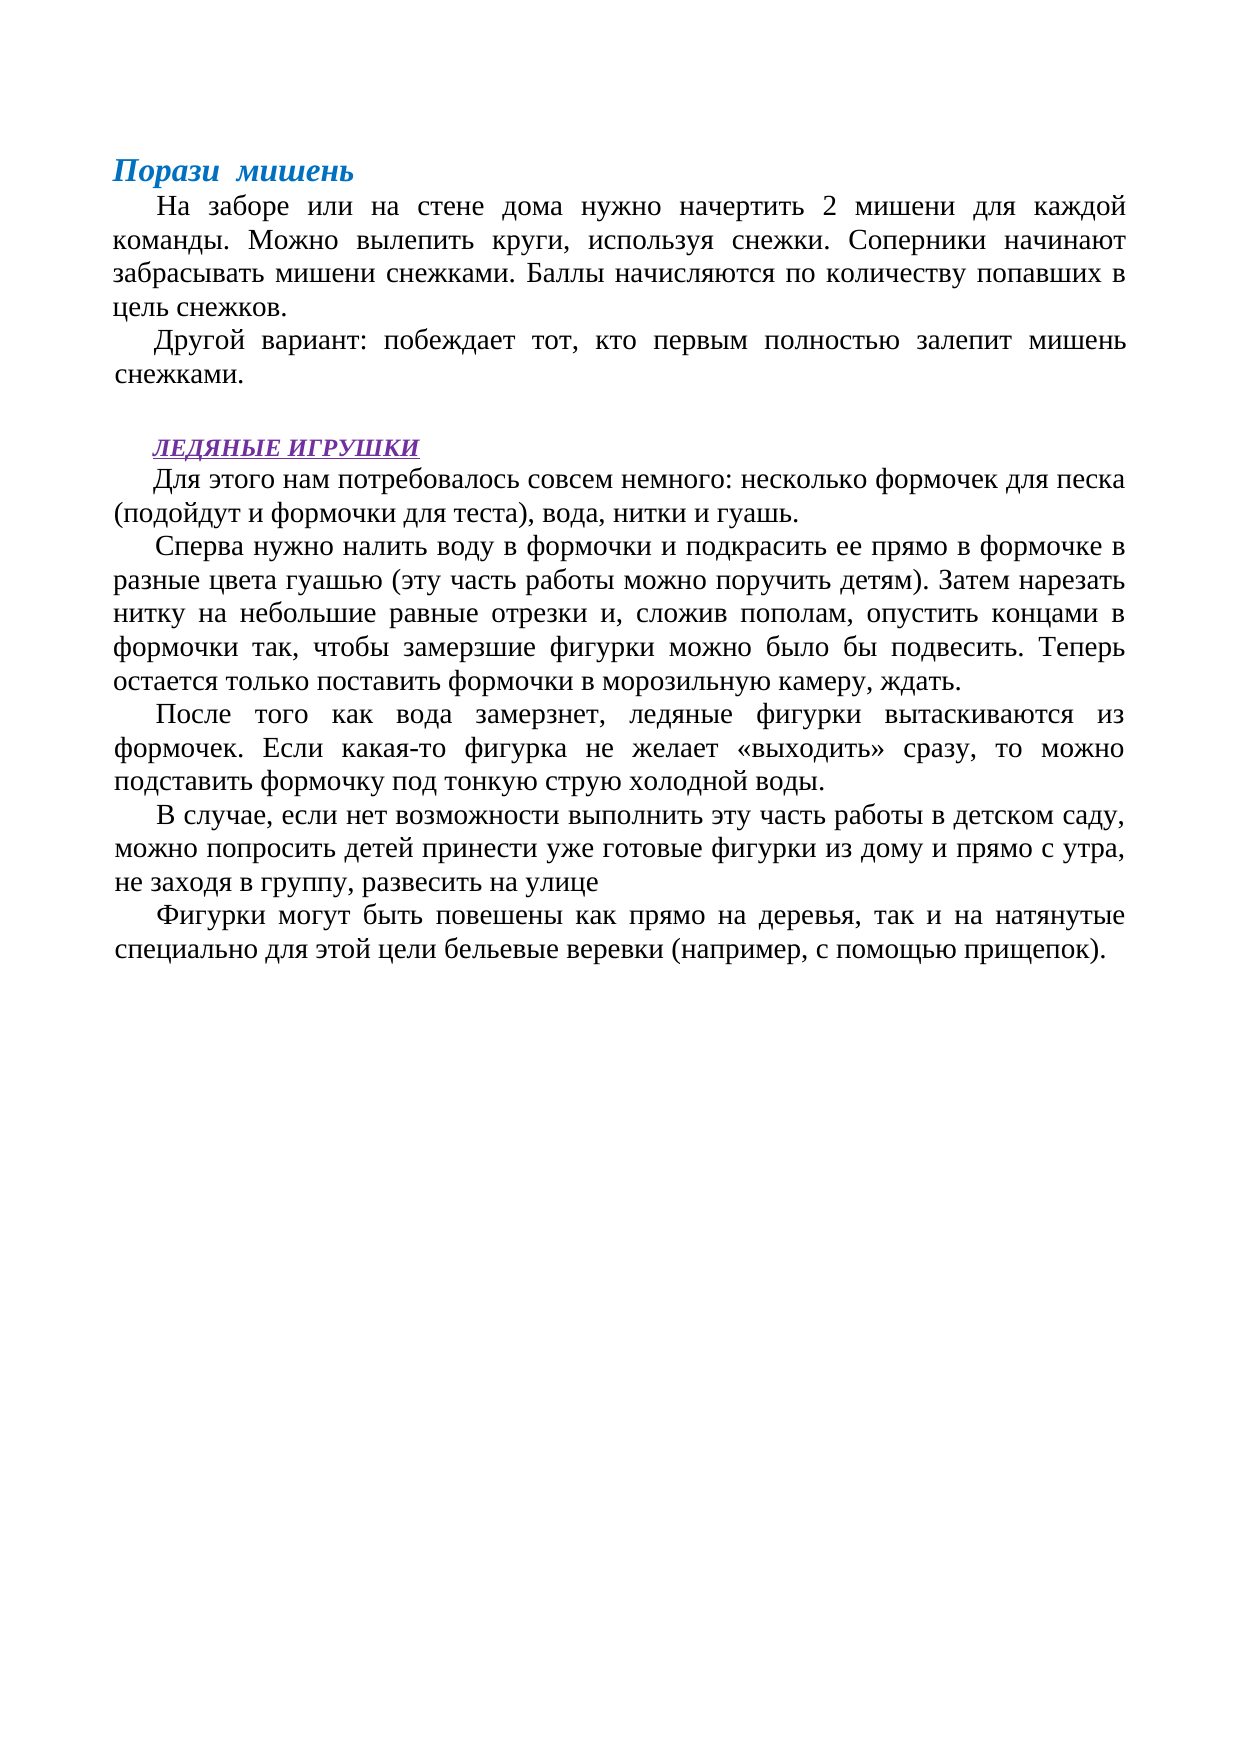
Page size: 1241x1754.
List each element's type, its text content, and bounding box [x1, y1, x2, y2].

text В случае, если нет возможности выполнить эту часть работы в детском саду, можно попросить детей принести уже готовые фигурки из дому и прямо с утра, не заходя в группу, развесить на улице [114, 797, 1127, 897]
text После того как вода замерзнет, ледяные фигурки вытаскиваются из формочек. Если какая-то фигурка не желает «выходить» сразу, то можно подставить формочку под тонкую струю холодной воды. [114, 696, 1125, 797]
text Порази мишень [112, 150, 1127, 188]
text ЛЕДЯНЫЕ ИГРУШКИ [113, 433, 1126, 461]
text На заборе или на стене дома нужно начертить 2 мишени для каждой команды. Можно вылепить круги, используя снежки. Соперники начинают забрасывать мишени снежками. Баллы начисляются по количеству попавших в цель снежков. [112, 188, 1127, 322]
text Для этого нам потребовалось совсем немного: несколько формочек для песка (подойдут и формочки для теста), вода, нитки и гуашь. [113, 461, 1126, 528]
text Фигурки могут быть повешены как прямо на деревья, так и на натянутые специально для этой цели бельевые веревки (например, с помощью прищепок). [114, 897, 1127, 964]
text Другой вариант: побеждает тот, кто первым полностью залепит мишень снежками. [114, 322, 1128, 389]
text Сперва нужно налить воду в формочки и подкрасить ее прямо в формочке в разные цвета гуашью (эту часть работы можно поручить детям). Затем нарезать нитку на небольшие равные отрезки и, сложив пополам, опустить концами в формочки так, чтобы замерзшие фигурки можно было бы подвесить. Теперь остается только поставить формочки в морозильную камеру, ждать. [113, 528, 1127, 696]
